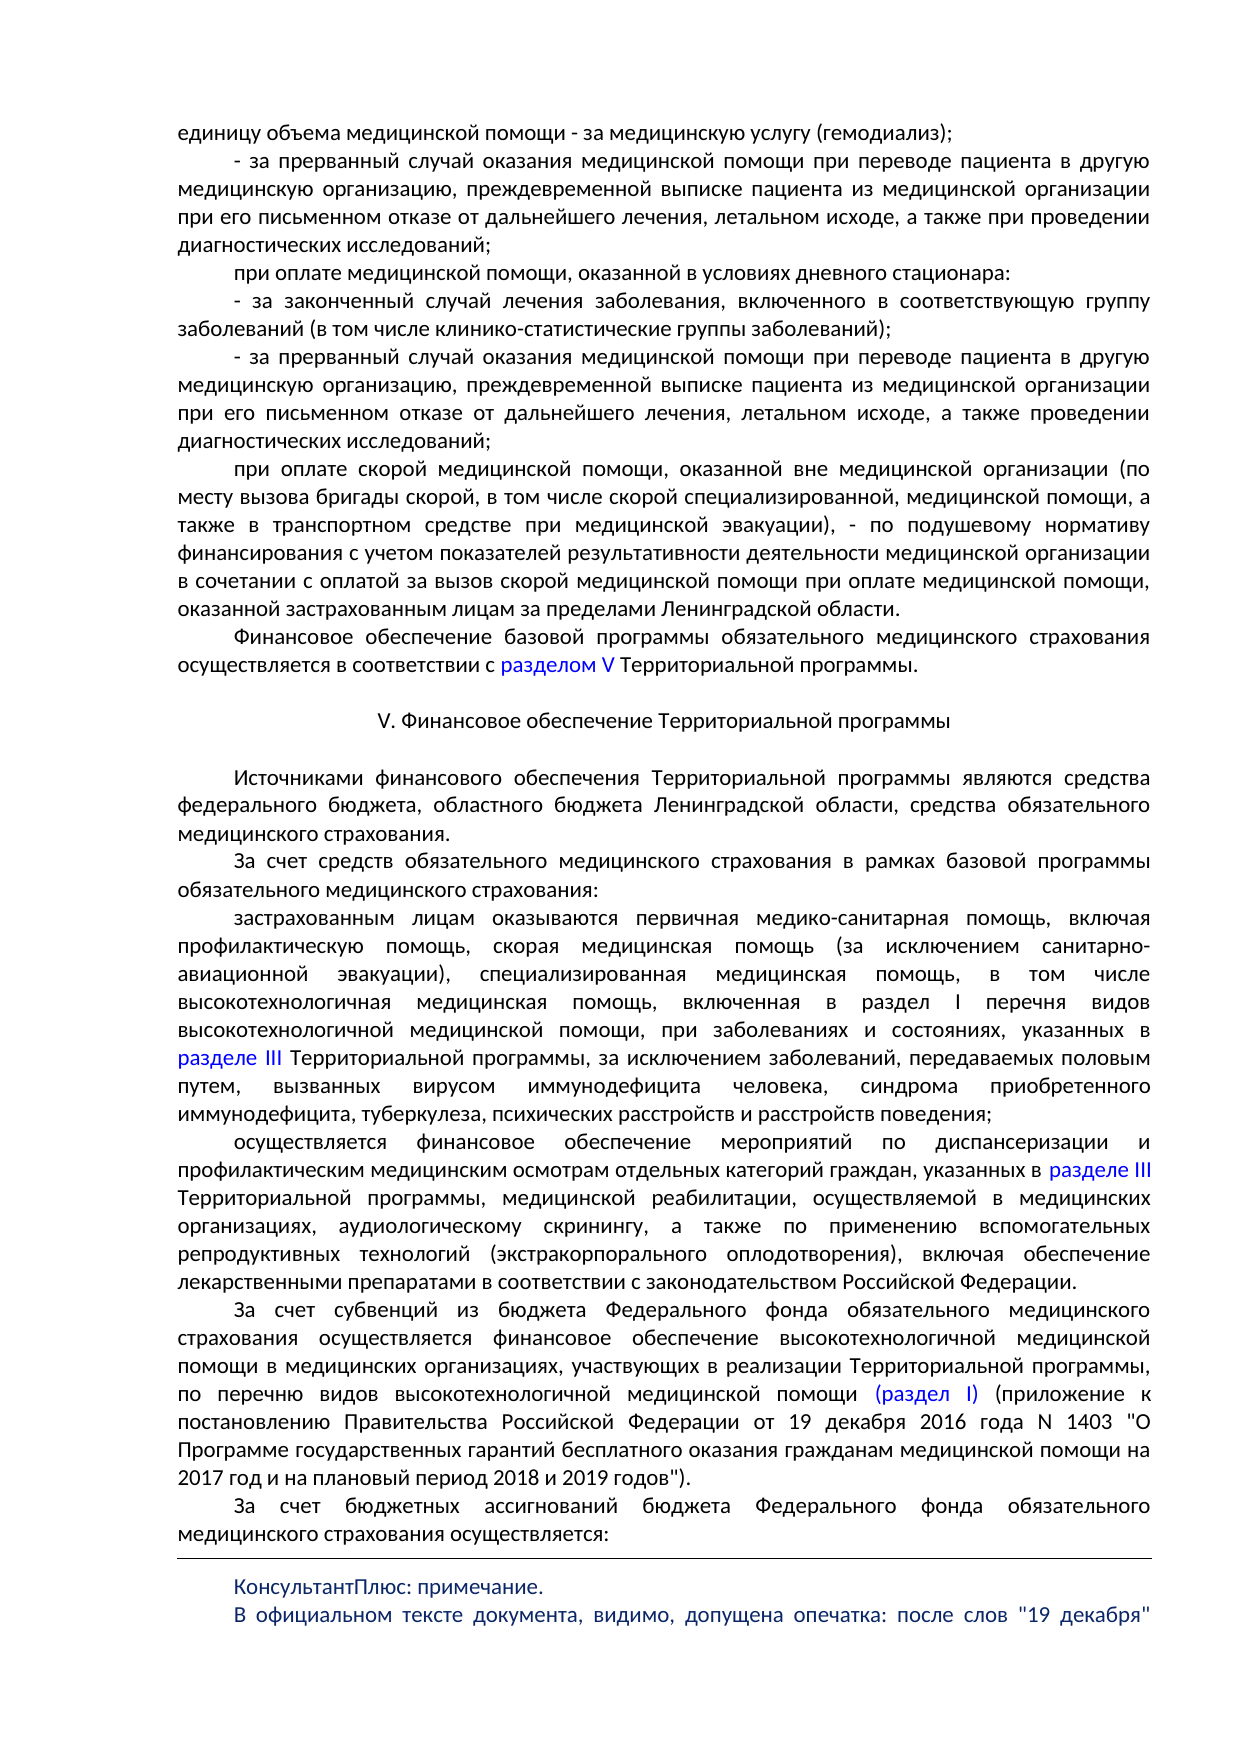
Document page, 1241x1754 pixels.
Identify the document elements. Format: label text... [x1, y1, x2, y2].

text застрахованным лицам оказываются первичная медико-санитарная помощь, включая профилактическую помощь, скорая медицинская помощь (за исключением санитарно-авиационной эвакуации), специализированная медицинская помощь, в том числе высокотехнологичная медицинская помощь, включенная в раздел I перечня видов высокотехнологичной медицинской помощи, при заболеваниях и состояниях, указанных в разделе III Территориальной программы, за исключением заболеваний, передаваемых половым путем, вызванных вирусом иммунодефицита человека, синдрома приобретенного иммунодефицита, туберкулеза, психических расстройств и расстройств поведения; [177, 903, 1152, 1127]
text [177, 1600, 1152, 1628]
text V. Финансовое обеспечение Территориальной программы [177, 707, 1152, 734]
text при оплате медицинской помощи, оказанной в условиях дневного стационара: [177, 258, 1152, 286]
text при оплате скорой медицинской помощи, оказанной вне медицинской организации (по месту вызова бригады скорой, в том числе скорой специализированной, медицинской помощи, а также в транспортном средстве при медицинской эвакуации), - по подушевому нормативу финансирования с учетом показателей результативности деятельности медицинской организации в сочетании с оплатой за вызов скорой медицинской помощи при оплате медицинской помощи, оказанной застрахованным лицам за пределами Ленинградской области. [177, 454, 1152, 622]
text За счет бюджетных ассигнований бюджета Федерального фонда обязательного медицинского страхования осуществляется: [177, 1491, 1152, 1547]
text За счет средств обязательного медицинского страхования в рамках базовой программы обязательного медицинского страхования: [177, 847, 1152, 903]
text Финансовое обеспечение базовой программы обязательного медицинского страхования осуществляется в соответствии с разделом V Территориальной программы. [177, 622, 1152, 678]
text - за законченный случай лечения заболевания, включенного в соответствующую группу заболеваний (в том числе клинико-статистические группы заболеваний); [177, 286, 1152, 342]
text - за прерванный случай оказания медицинской помощи при переводе пациента в другую медицинскую организацию, преждевременной выписке пациента из медицинской организации при его письменном отказе от дальнейшего лечения, летальном исходе, а также при проведении диагностических исследований; [177, 146, 1152, 258]
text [177, 118, 1152, 146]
text Источниками финансового обеспечения Территориальной программы являются средства федерального бюджета, областного бюджета Ленинградской области, средства обязательного медицинского страхования. [177, 763, 1152, 847]
text КонсультантПлюс: примечание. [177, 1572, 1152, 1600]
text За счет субвенций из бюджета Федерального фонда обязательного медицинского страхования осуществляется финансовое обеспечение высокотехнологичной медицинской помощи в медицинских организациях, участвующих в реализации Территориальной программы, по перечню видов высокотехнологичной медицинской помощи (раздел I) (приложение к постановлению Правительства Российской Федерации от 19 декабря 2016 года N 1403 "О Программе государственных гарантий бесплатного оказания гражданам медицинской помощи на 2017 год и на плановый период 2018 и 2019 годов"). [177, 1295, 1152, 1491]
text - за прерванный случай оказания медицинской помощи при переводе пациента в другую медицинскую организацию, преждевременной выписке пациента из медицинской организации при его письменном отказе от дальнейшего лечения, летальном исходе, а также проведении диагностических исследований; [177, 342, 1152, 454]
text осуществляется финансовое обеспечение мероприятий по диспансеризации и профилактическим медицинским осмотрам отдельных категорий граждан, указанных в разделе III Территориальной программы, медицинской реабилитации, осуществляемой в медицинских организациях, аудиологическому скринингу, а также по применению вспомогательных репродуктивных технологий (экстракорпорального оплодотворения), включая обеспечение лекарственными препаратами в соответствии с законодательством Российской Федерации. [177, 1127, 1152, 1295]
